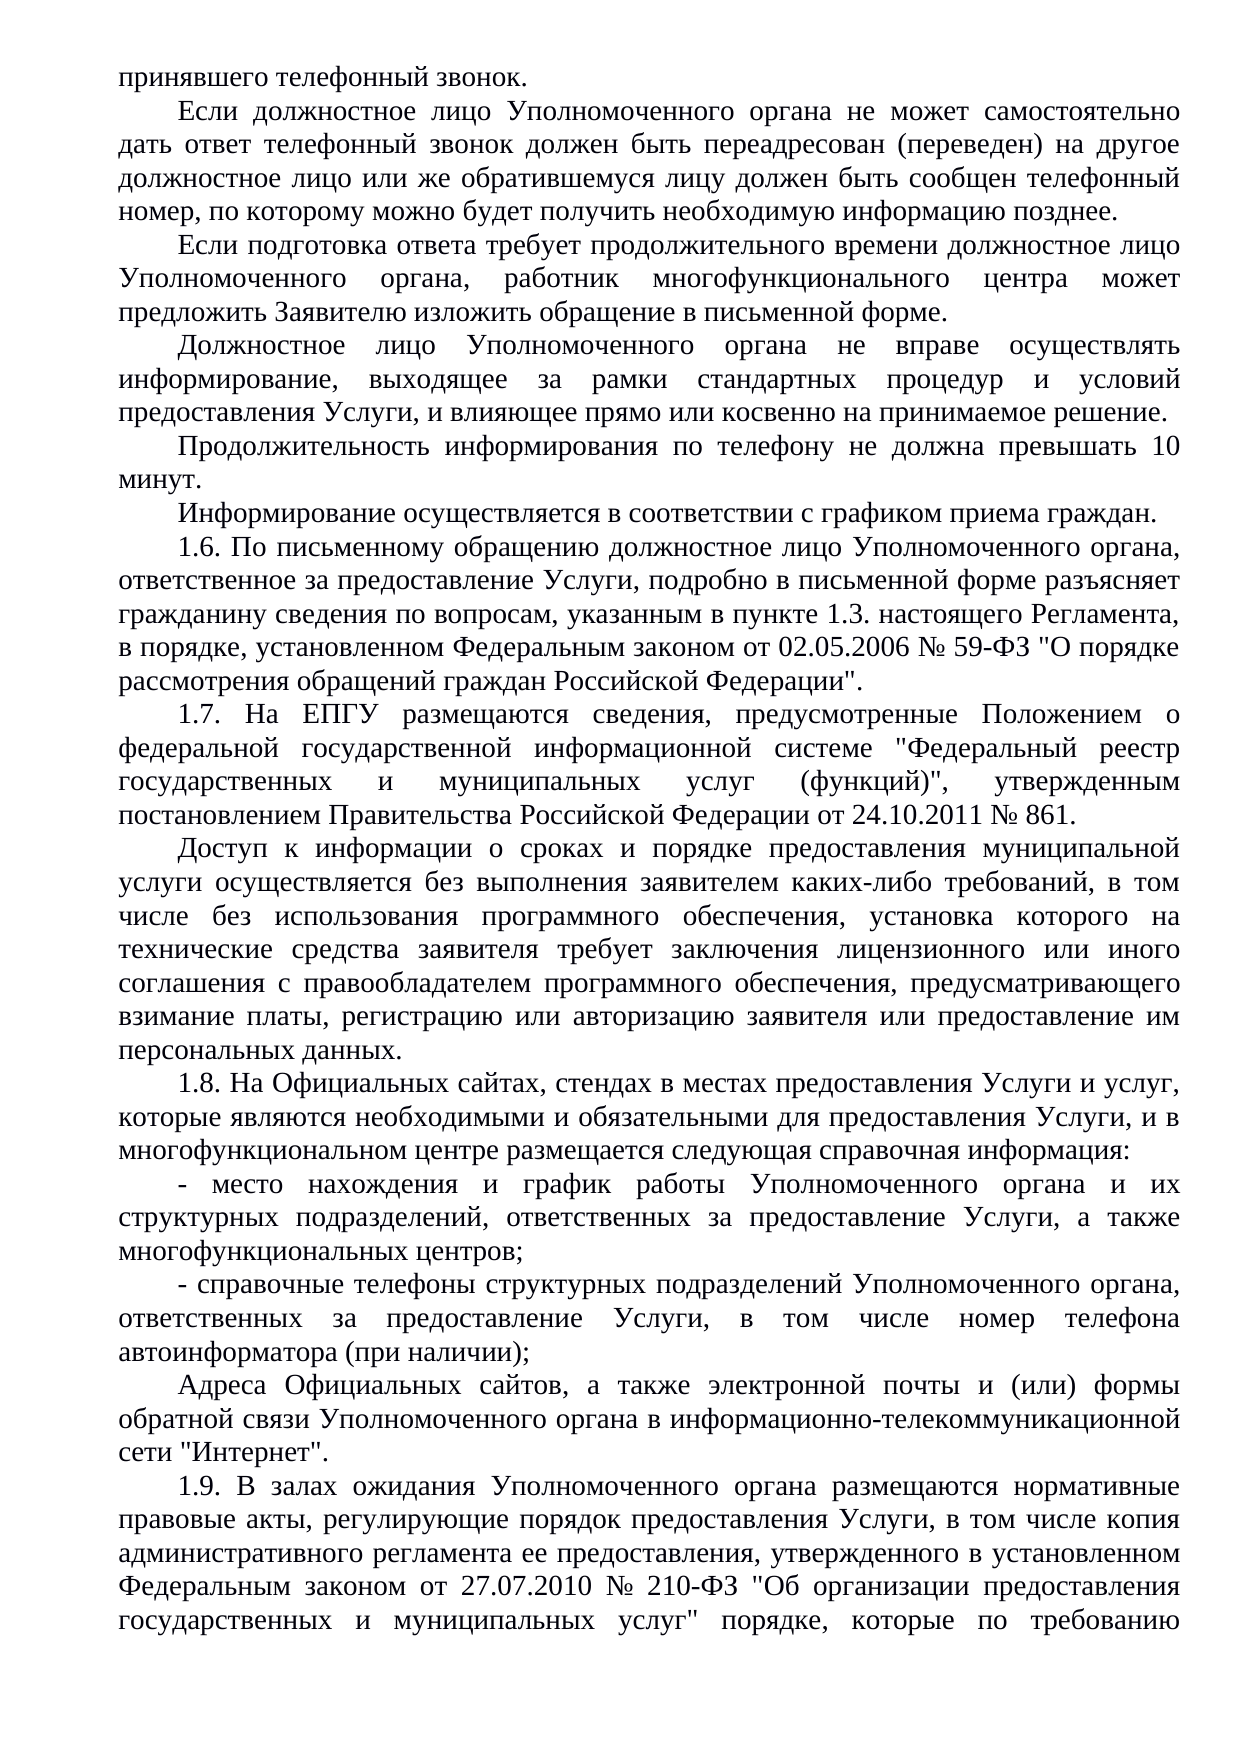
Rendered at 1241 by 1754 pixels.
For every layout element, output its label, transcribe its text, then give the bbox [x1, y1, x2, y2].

text 1.7. На ЕПГУ размещаются сведения, предусмотренные Положением о федеральной государственной информационной системе "Федеральный реестр государственных и муниципальных услуг (функций)", утвержденным постановлением Правительства Российской Федерации от 24.10.2011 № 861. [118, 696, 1181, 831]
text Должностное лицо Уполномоченного органа не вправе осуществлять информирование, выходящее за рамки стандартных процедур и условий предоставления Услуги, и влияющее прямо или косвенно на принимаемое решение. [118, 327, 1181, 428]
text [118, 1468, 1181, 1636]
text Если должностное лицо Уполномоченного органа не может самостоятельно дать ответ телефонный звонок должен быть переадресован (переведен) на другое должностное лицо или же обратившемуся лицу должен быть сообщен телефонный номер, по которому можно будет получить необходимую информацию позднее. [118, 93, 1181, 227]
text Если подготовка ответа требует продолжительного времени должностное лицо Уполномоченного органа, работник многофункционального центра может предложить Заявителю изложить обращение в письменной форме. [118, 227, 1181, 327]
text - место нахождения и график работы Уполномоченного органа и их структурных подразделений, ответственных за предоставление Услуги, а также многофункциональных центров; [118, 1166, 1181, 1267]
text Адреса Официальных сайтов, а также электронной почты и (или) формы обратной связи Уполномоченного органа в информационно-телекоммуникационной сети "Интернет". [118, 1367, 1181, 1468]
text Продолжительность информирования по телефону не должна превышать 10 минут. [118, 428, 1181, 495]
text 1.8. На Официальных сайтах, стендах в местах предоставления Услуги и услуг, которые являются необходимыми и обязательными для предоставления Услуги, и в многофункциональном центре размещается следующая справочная информация: [118, 1065, 1181, 1166]
text Информирование осуществляется в соответствии с графиком приема граждан. [118, 495, 1181, 529]
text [118, 59, 1181, 93]
text 1.6. По письменному обращению должностное лицо Уполномоченного органа, ответственное за предоставление Услуги, подробно в письменной форме разъясняет гражданину сведения по вопросам, указанным в пункте 1.3. настоящего Регламента, в порядке, установленном Федеральным законом от 02.05.2006 № 59-ФЗ "О порядке рассмотрения обращений граждан Российской Федерации". [118, 529, 1181, 696]
text - справочные телефоны структурных подразделений Уполномоченного органа, ответственных за предоставление Услуги, в том числе номер телефона автоинформатора (при наличии); [118, 1267, 1181, 1367]
text Доступ к информации о сроках и порядке предоставления муниципальной услуги осуществляется без выполнения заявителем каких-либо требований, в том числе без использования программного обеспечения, установка которого на технические средства заявителя требует заключения лицензионного или иного соглашения с правообладателем программного обеспечения, предусматривающего взимание платы, регистрацию или авторизацию заявителя или предоставление им персональных данных. [118, 831, 1181, 1065]
